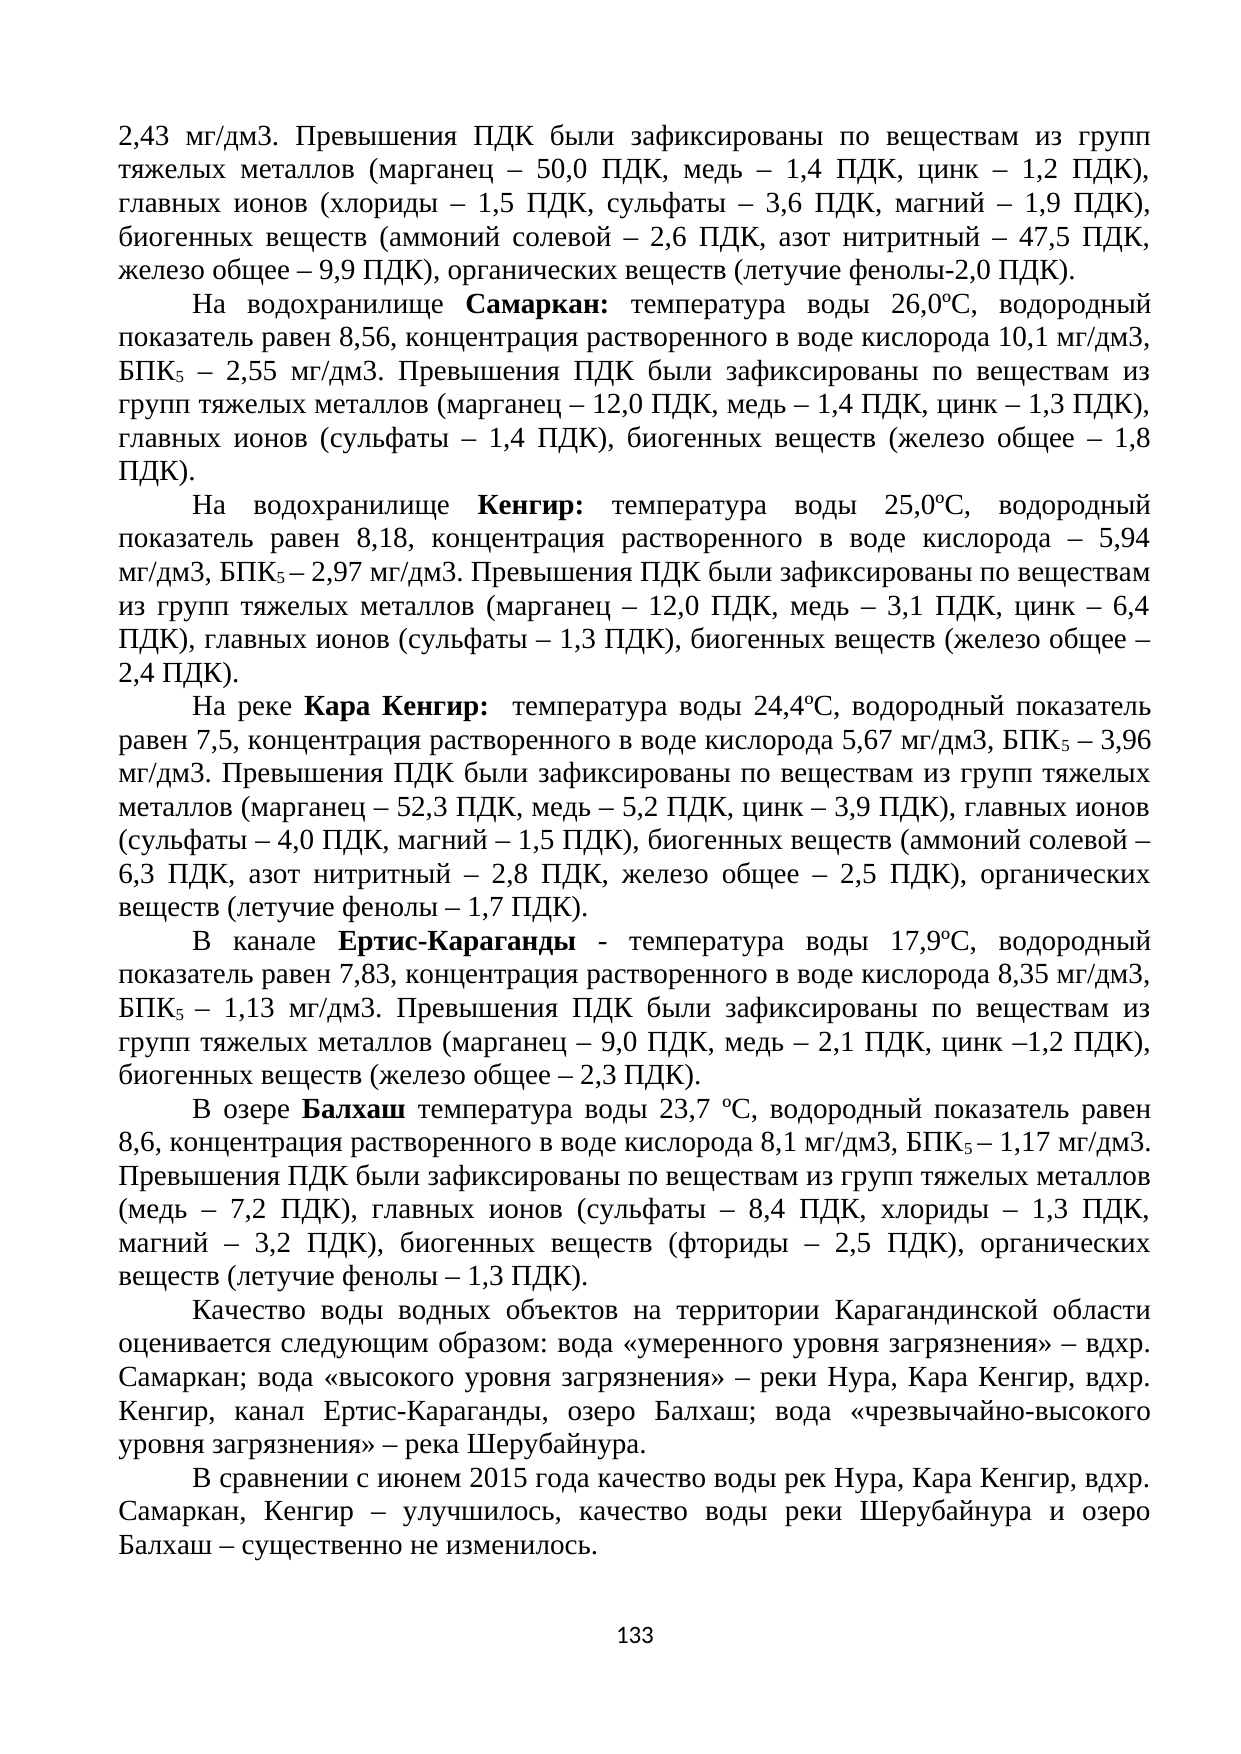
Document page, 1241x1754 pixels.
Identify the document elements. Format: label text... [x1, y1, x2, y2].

text На водохранилище Самаркан: температура воды 26,0ºC, водородный показатель равен 8,56, концентрация растворенного в воде кислорода 10,1 мг/дм3, БПК5 – 2,55 мг/дм3. Превышения ПДК были зафиксированы по веществам из групп тяжелых металлов (марганец – 12,0 ПДК, медь – 1,4 ПДК, цинк – 1,3 ПДК), главных ионов (сульфаты – 1,4 ПДК), биогенных веществ (железо общее – 1,8 ПДК). [118, 286, 1152, 487]
text На реке Кара Кенгир: температура воды 24,4ºC, водородный показатель равен 7,5, концентрация растворенного в воде кислорода 5,67 мг/дм3, БПК5 – 3,96 мг/дм3. Превышения ПДК были зафиксированы по веществам из групп тяжелых металлов (марганец – 52,3 ПДК, медь – 5,2 ПДК, цинк – 3,9 ПДК), главных ионов (сульфаты – 4,0 ПДК, магний – 1,5 ПДК), биогенных веществ (аммоний солевой – 6,3 ПДК, азот нитритный – 2,8 ПДК, железо общее – 2,5 ПДК), органических веществ (летучие фенолы – 1,7 ПДК). [118, 688, 1152, 923]
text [118, 118, 1152, 286]
text На водохранилище Кенгир: температура воды 25,0ºC, водородный показатель равен 8,18, концентрация растворенного в воде кислорода – 5,94 мг/дм3, БПК5 – 2,97 мг/дм3. Превышения ПДК были зафиксированы по веществам из групп тяжелых металлов (марганец – 12,0 ПДК, медь – 3,1 ПДК, цинк – 6,4 ПДК), главных ионов (сульфаты – 1,3 ПДК), биогенных веществ (железо общее – 2,4 ПДК). [118, 487, 1152, 688]
text В канале Ертис-Караганды - температура воды 17,9ºC, водородный показатель равен 7,83, концентрация растворенного в воде кислорода 8,35 мг/дм3, БПК5 – 1,13 мг/дм3. Превышения ПДК были зафиксированы по веществам из групп тяжелых металлов (марганец – 9,0 ПДК, медь – 2,1 ПДК, цинк –1,2 ПДК), биогенных веществ (железо общее – 2,3 ПДК). [118, 923, 1152, 1091]
text В озере Балхаш температура воды 23,7 ºC, водородный показатель равен 8,6, концентрация растворенного в воде кислорода 8,1 мг/дм3, БПК5 – 1,17 мг/дм3. Превышения ПДК были зафиксированы по веществам из групп тяжелых металлов (медь – 7,2 ПДК), главных ионов (сульфаты – 8,4 ПДК, хлориды – 1,3 ПДК, магний – 3,2 ПДК), биогенных веществ (фториды – 2,5 ПДК), органических веществ (летучие фенолы – 1,3 ПДК). [118, 1091, 1152, 1292]
text В сравнении с июнем 2015 года качество воды рек Нура, Кара Кенгир, вдхр. Самаркан, Кенгир – улучшилось, качество воды реки Шерубайнура и озеро Балхаш – существенно не изменилось. [118, 1460, 1152, 1560]
text Качество воды водных объектов на территории Карагандинской области оценивается следующим образом: вода «умеренного уровня загрязнения» – вдхр. Самаркан; вода «высокого уровня загрязнения» – реки Нура, Кара Кенгир, вдхр. Кенгир, канал Ертис-Караганды, озеро Балхаш; вода «чрезвычайно-высокого уровня загрязнения» – река Шерубайнура. [118, 1292, 1152, 1460]
